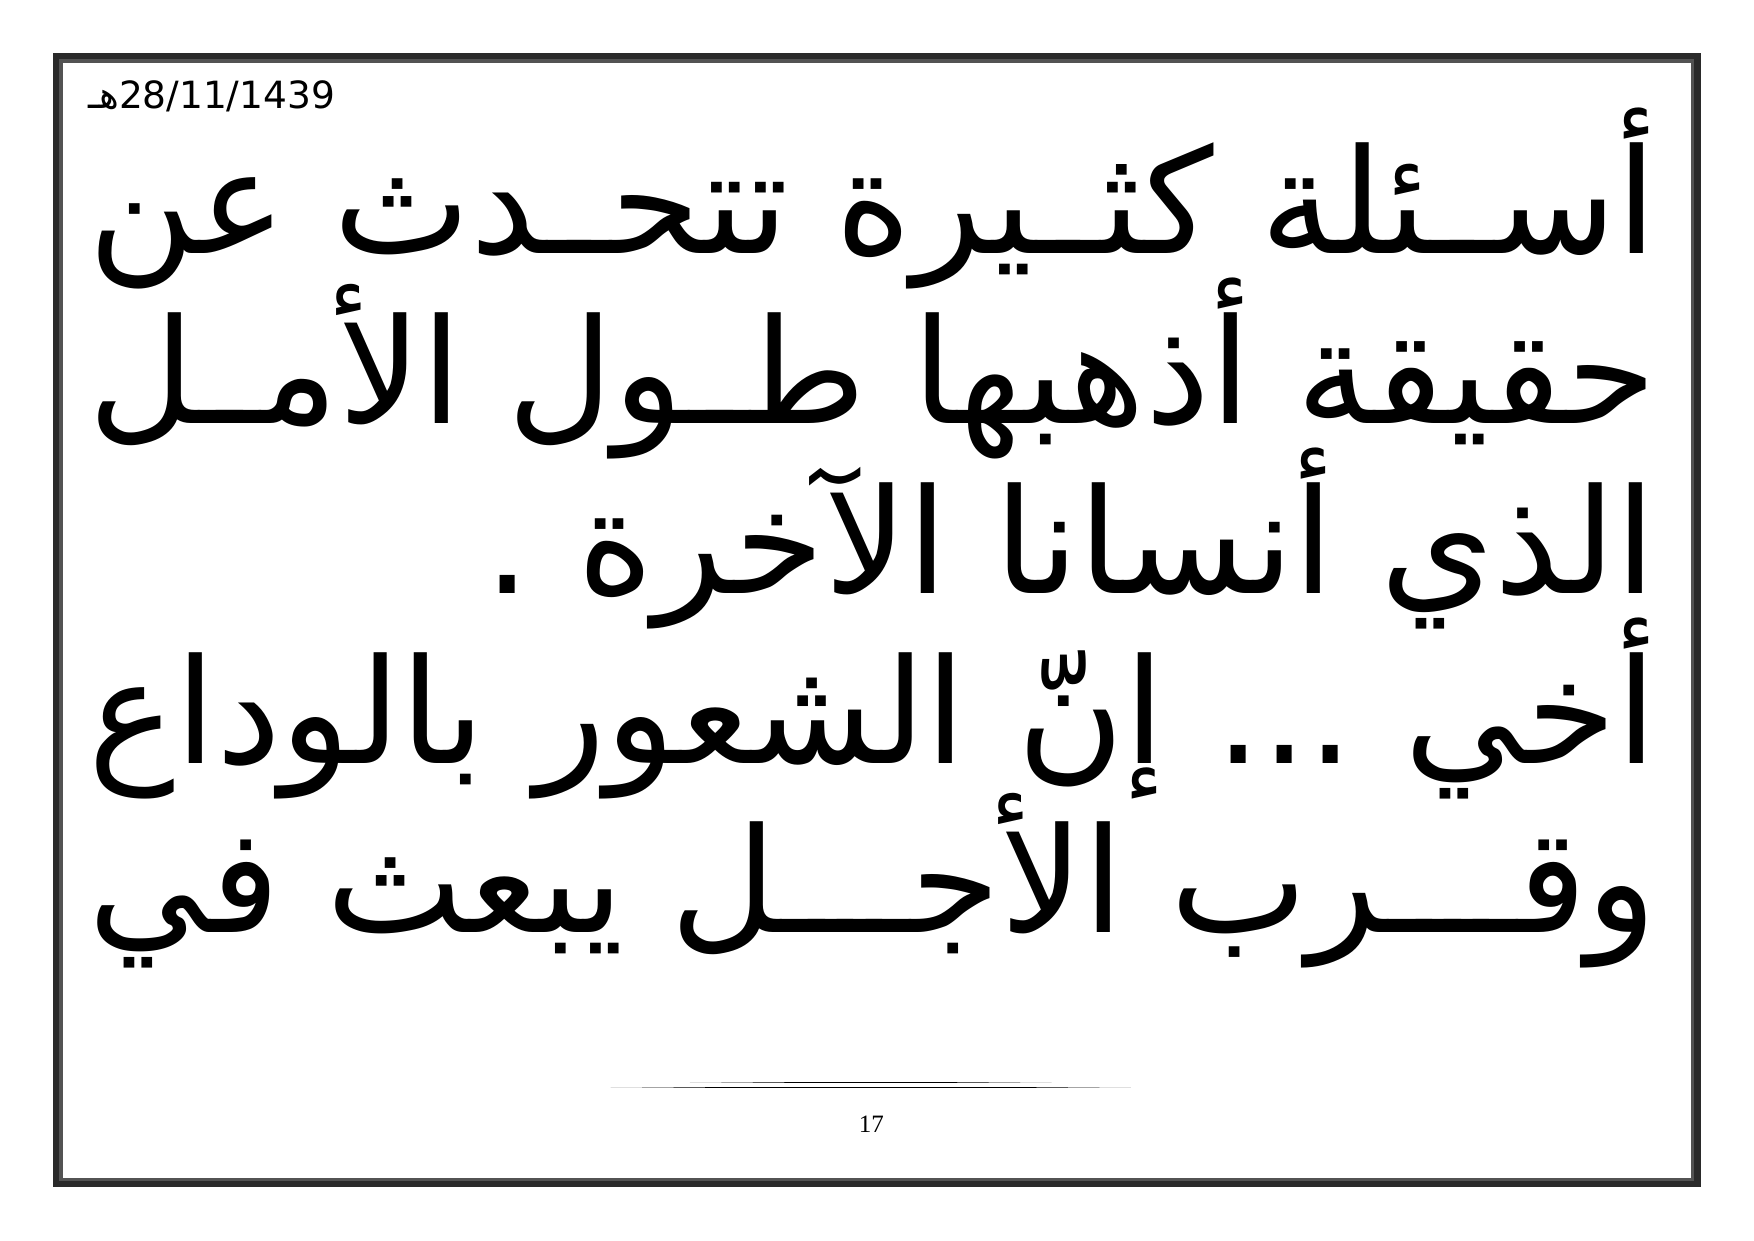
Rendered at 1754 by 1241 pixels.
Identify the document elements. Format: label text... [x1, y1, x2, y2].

text أسئلة كثيرة تتحدث عن حقيقة أذهبها طول الأمل الذي أنسانا الآخرة . [89, 118, 1657, 628]
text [89, 628, 1657, 967]
